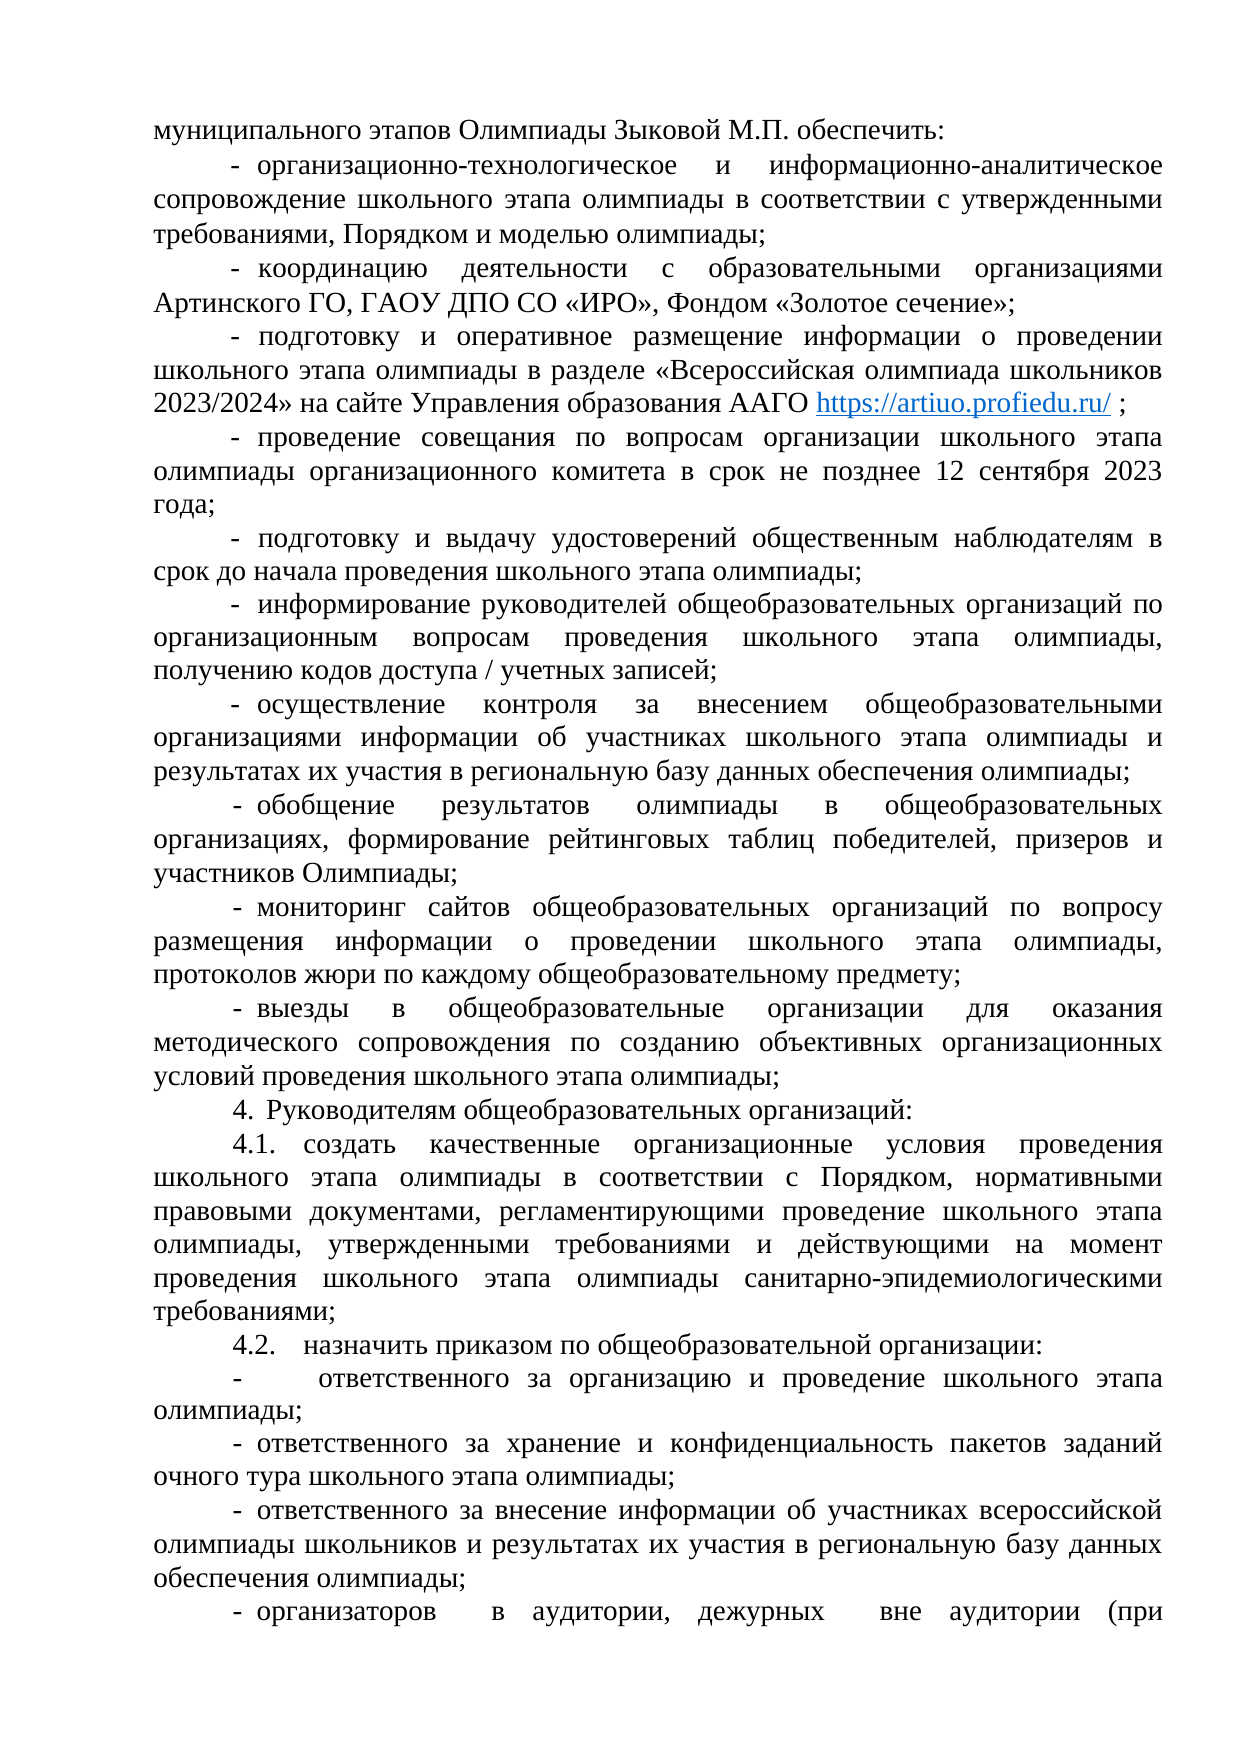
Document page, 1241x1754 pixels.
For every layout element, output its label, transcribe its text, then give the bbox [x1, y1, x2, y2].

list информирование руководителей общеобразовательных организаций по организационным вопросам проведения школьного этапа олимпиады, получению кодов доступа / учетных записей; [153, 587, 1163, 686]
list ответственного за хранение и конфиденциальность пакетов заданий очного тура школьного этапа олимпиады; [153, 1426, 1163, 1492]
list подготовку и оперативное размещение информации о проведении школьного этапа олимпиады в разделе «Всероссийская олимпиада школьников 2023/2024» на сайте Управления образования ААГО https://artiuo.profiedu.ru/ ; [153, 319, 1163, 420]
list мониторинг сайтов общеобразовательных организаций по вопросу размещения информации о проведении школьного этапа олимпиады, протоколов жюри по каждому общеобразовательному предмету; [153, 889, 1163, 991]
list выезды в общеобразовательные организации для оказания методического сопровождения по созданию объективных организационных условий проведения школьного этапа олимпиады; [153, 991, 1163, 1093]
list создать качественные организационные условия проведения школьного этапа олимпиады в соответствии с Порядком, нормативными правовыми документами, регламентирующими проведение школьного этапа олимпиады, утвержденными требованиями и действующими на момент проведения школьного этапа олимпиады санитарно-эпидемиологическими требованиями; [153, 1126, 1163, 1327]
list назначить приказом по общеобразовательной организации: [153, 1327, 1163, 1361]
list координацию деятельности с образовательными организациями Артинского ГО, ГАОУ ДПО СО «ИРО», Фондом «Золотое сечение»; [153, 250, 1163, 319]
list осуществление контроля за внесением общеобразовательными организациями информации об участниках школьного этапа олимпиады и результатах их участия в региональную базу данных обеспечения олимпиады; [153, 686, 1163, 787]
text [153, 1594, 1163, 1627]
list Руководителям общеобразовательных организаций: [153, 1093, 1163, 1126]
list организационно-технологическое и информационно-аналитическое сопровождение школьного этапа олимпиады в соответствии с утвержденными требованиями, Порядком и моделью олимпиады; [153, 147, 1163, 250]
list ответственного за внесение информации об участниках всероссийской олимпиады школьников и результатах их участия в региональную базу данных обеспечения олимпиады; [153, 1492, 1163, 1594]
list подготовку и выдачу удостоверений общественным наблюдателям в срок до начала проведения школьного этапа олимпиады; [153, 520, 1163, 587]
list обобщение результатов олимпиады в общеобразовательных организациях, формирование рейтинговых таблиц победителей, призеров и участников Олимпиады; [153, 787, 1163, 889]
list ответственного за организацию и проведение школьного этапа олимпиады; [153, 1361, 1163, 1426]
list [153, 112, 1163, 147]
list проведение совещания по вопросам организации школьного этапа олимпиады организационного комитета в срок не позднее 12 сентября 2023 года; [153, 420, 1163, 520]
